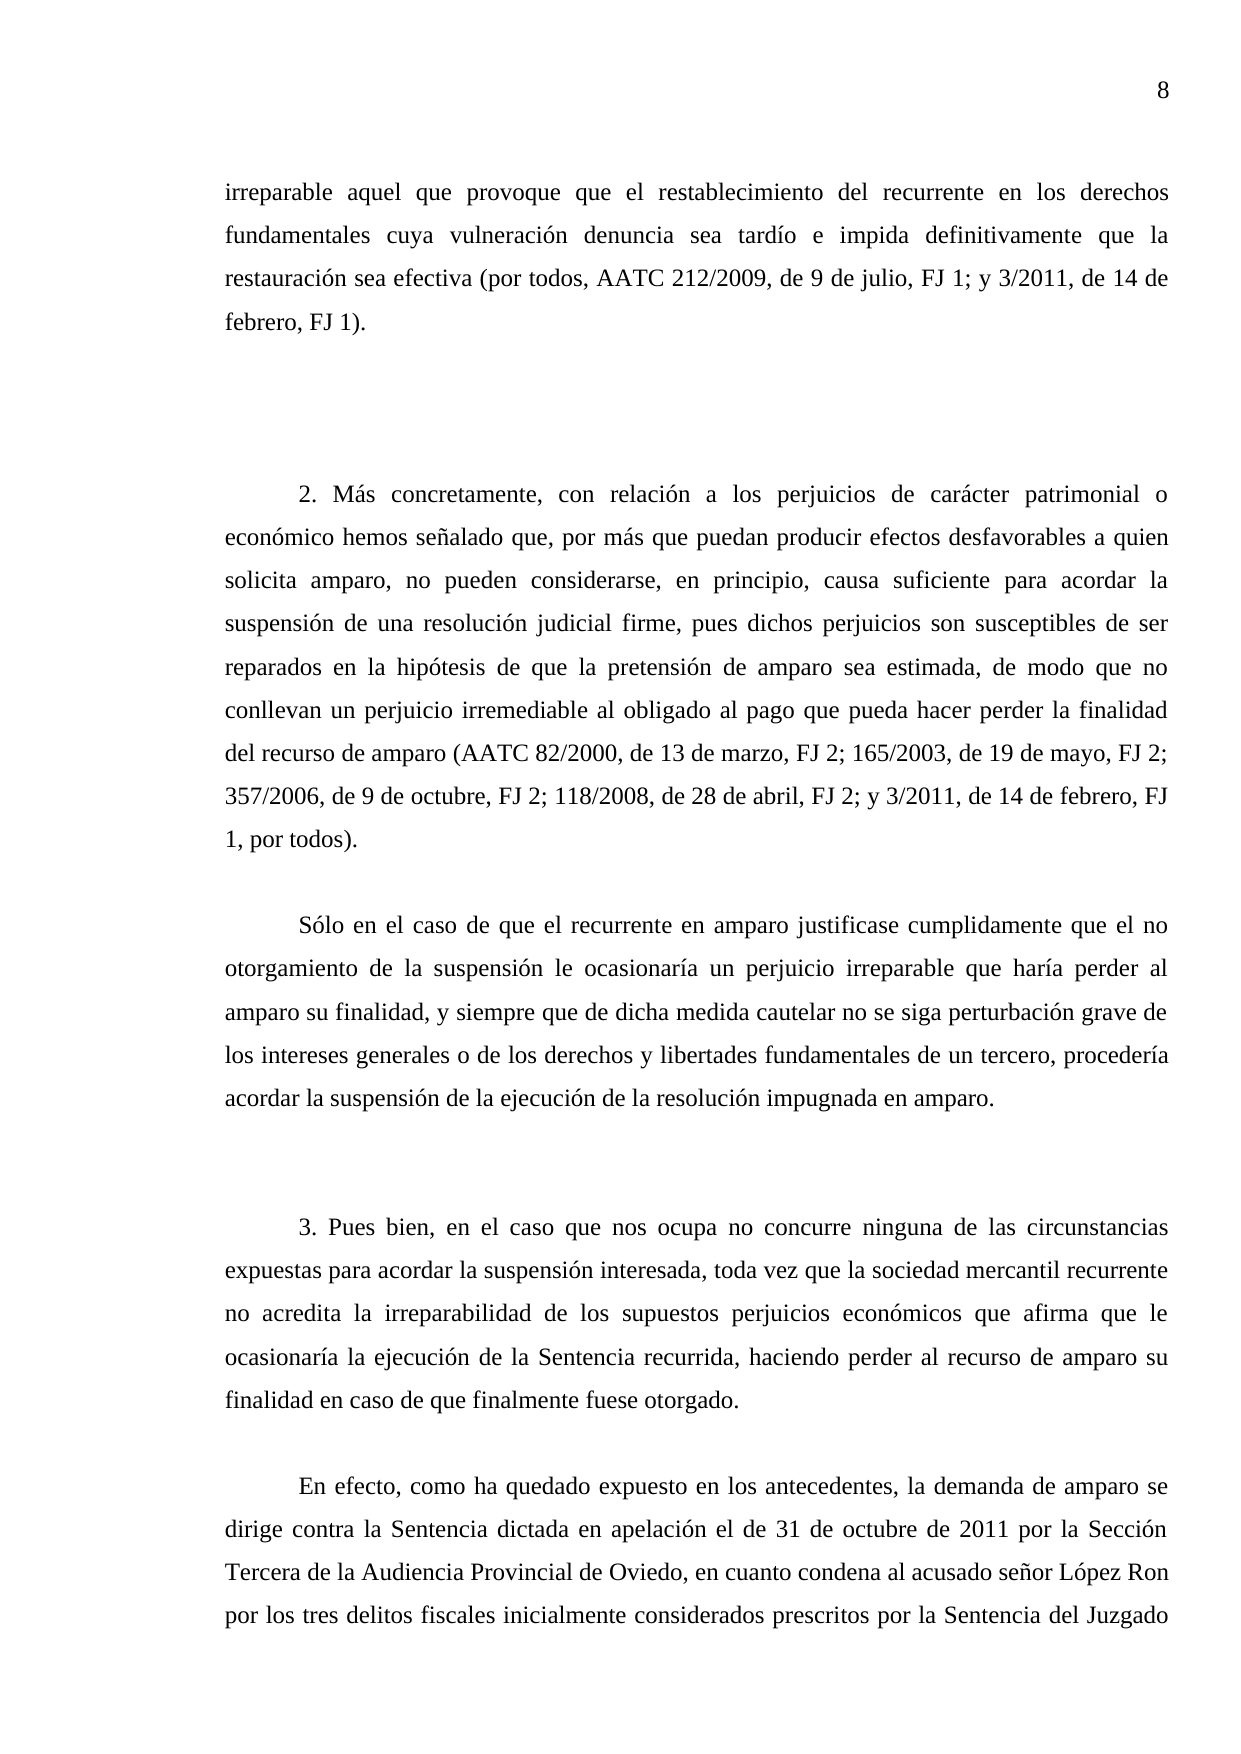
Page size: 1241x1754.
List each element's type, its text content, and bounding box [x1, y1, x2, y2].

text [224, 177, 1169, 335]
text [224, 1471, 1169, 1629]
text 2. Más concretamente, con relación a los perjuicios de carácter patrimonial o económico hemos señalado que, por más que puedan producir efectos desfavorables a quien solicita amparo, no pueden considerarse, en principio, causa suficiente para acordar la suspensión de una resolución judicial firme, pues dichos perjuicios son susceptibles de ser reparados en la hipótesis de que la pretensión de amparo sea estimada, de modo que no conllevan un perjuicio irremediable al obligado al pago que pueda hacer perder la finalidad del recurso de amparo (AATC 82/2000, de 13 de marzo, FJ 2; 165/2003, de 19 de mayo, FJ 2; 357/2006, de 9 de octubre, FJ 2; 118/2008, de 28 de abril, FJ 2; y 3/2011, de 14 de febrero, FJ 1, por todos). [224, 479, 1169, 853]
text 3. Pues bien, en el caso que nos ocupa no concurre ninguna de las circunstancias expuestas para acordar la suspensión interesada, toda vez que la sociedad mercantil recurrente no acredita la irreparabilidad de los supuestos perjuicios económicos que afirma que le ocasionaría la ejecución de la Sentencia recurrida, haciendo perder al recurso de amparo su finalidad en caso de que finalmente fuese otorgado. [224, 1212, 1169, 1413]
text Sólo en el caso de que el recurrente en amparo justificase cumplidamente que el no otorgamiento de la suspensión le ocasionaría un perjuicio irreparable que haría perder al amparo su finalidad, y siempre que de dicha medida cautelar no se siga perturbación grave de los intereses generales o de los derechos y libertades fundamentales de un tercero, procedería acordar la suspensión de la ejecución de la resolución impugnada en amparo. [224, 910, 1169, 1112]
